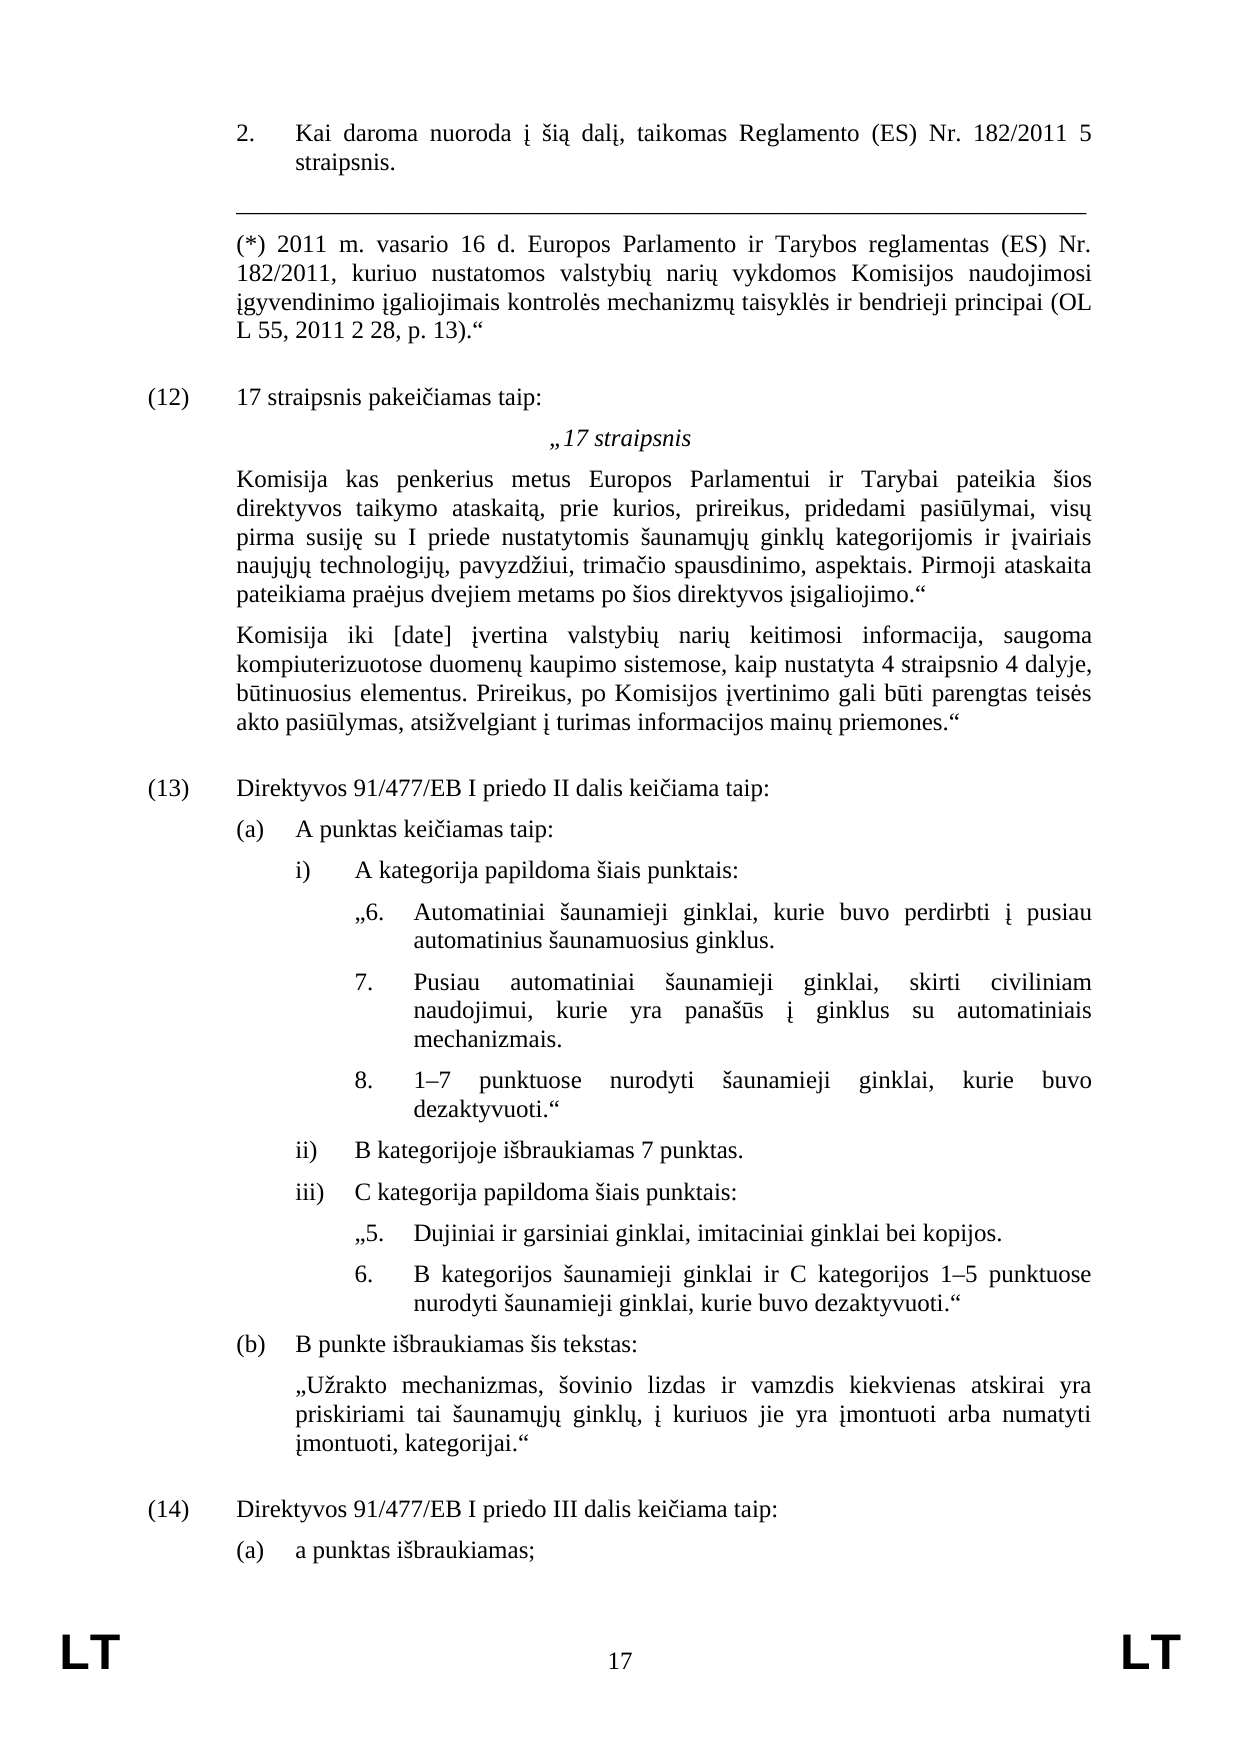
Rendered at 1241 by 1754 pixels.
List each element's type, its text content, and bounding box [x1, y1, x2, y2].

text „Užrakto mechanizmas, šovinio lizdas ir vamzdis kiekvienas atskirai yra priskiriami tai šaunamųjų ginklų, į kuriuos jie yra įmontuoti arba numatyti įmontuoti, kategorijai.“ [295, 1371, 1093, 1457]
text ____________________________________________________________________ [236, 188, 1093, 217]
text 6. B kategorijos šaunamieji ginklai ir C kategorijos 1–5 punktuose nurodyti šaunamieji ginklai, kurie buvo dezaktyvuoti.“ [354, 1259, 1093, 1317]
text Direktyvos 91/477/EB I priedo III dalis keičiama taip: [148, 1494, 1093, 1523]
text 8. 1–7 punktuose nurodyti šaunamieji ginklai, kurie buvo dezaktyvuoti.“ [354, 1066, 1093, 1123]
text iii) C kategorija papildoma šiais punktais: [295, 1177, 1093, 1206]
text „6. Automatiniai šaunamieji ginklai, kurie buvo perdirbti į pusiau automatinius šaunamuosius ginklus. [354, 897, 1093, 954]
text ii) B kategorijoje išbraukiamas 7 punktas. [295, 1136, 1093, 1164]
text A punktas keičiamas taip: [236, 814, 1093, 843]
text 7. Pusiau automatiniai šaunamieji ginklai, skirti civiliniam naudojimui, kurie yra panašūs į ginklus su automatiniais mechanizmais. [354, 967, 1093, 1053]
text 17 straipsnis pakeičiamas taip: [148, 382, 1093, 411]
text „5. Dujiniai ir garsiniai ginklai, imitaciniai ginklai bei kopijos. [354, 1218, 1093, 1247]
text Komisija iki [date] įvertina valstybių narių keitimosi informacija, saugoma kompiuterizuotose duomenų kaupimo sistemose, kaip nustatyta 4 straipsnio 4 dalyje, būtinuosius elementus. Prireikus, po Komisijos įvertinimo gali būti parengtas teisės akto pasiūlymas, atsižvelgiant į turimas informacijos mainų priemones.“ [236, 621, 1093, 736]
text Direktyvos 91/477/EB I priedo II dalis keičiama taip: [148, 773, 1093, 802]
text i) A kategorija papildoma šiais punktais: [295, 856, 1093, 884]
text 2. Kai daroma nuoroda į šią dalį, taikomas Reglamento (ES) Nr. 182/2011 5 straipsnis. [236, 118, 1093, 176]
text B punkte išbraukiamas šis tekstas: [236, 1329, 1093, 1358]
text (*) 2011 m. vasario 16 d. Europos Parlamento ir Tarybos reglamentas (ES) Nr. 182/2011, kuriuo nustatomos valstybių narių vykdomos Komisijos naudojimosi įgyvendinimo įgaliojimais kontrolės mechanizmų taisyklės ir bendrieji principai (OL L 55, 2011 2 28, p. 13).“ [236, 229, 1093, 344]
text Komisija kas penkerius metus Europos Parlamentui ir Tarybai pateikia šios direktyvos taikymo ataskaitą, prie kurios, prireikus, pridedami pasiūlymai, visų pirma susiję su I priede nustatytomis šaunamųjų ginklų kategorijomis ir įvairiais naujųjų technologijų, pavyzdžiui, trimačio spausdinimo, aspektais. Pirmoji ataskaita pateikiama praėjus dvejiem metams po šios direktyvos įsigaliojimo.“ [236, 464, 1093, 608]
text a punktas išbraukiamas; [236, 1536, 1093, 1564]
text „17 straipsnis [148, 423, 1093, 452]
